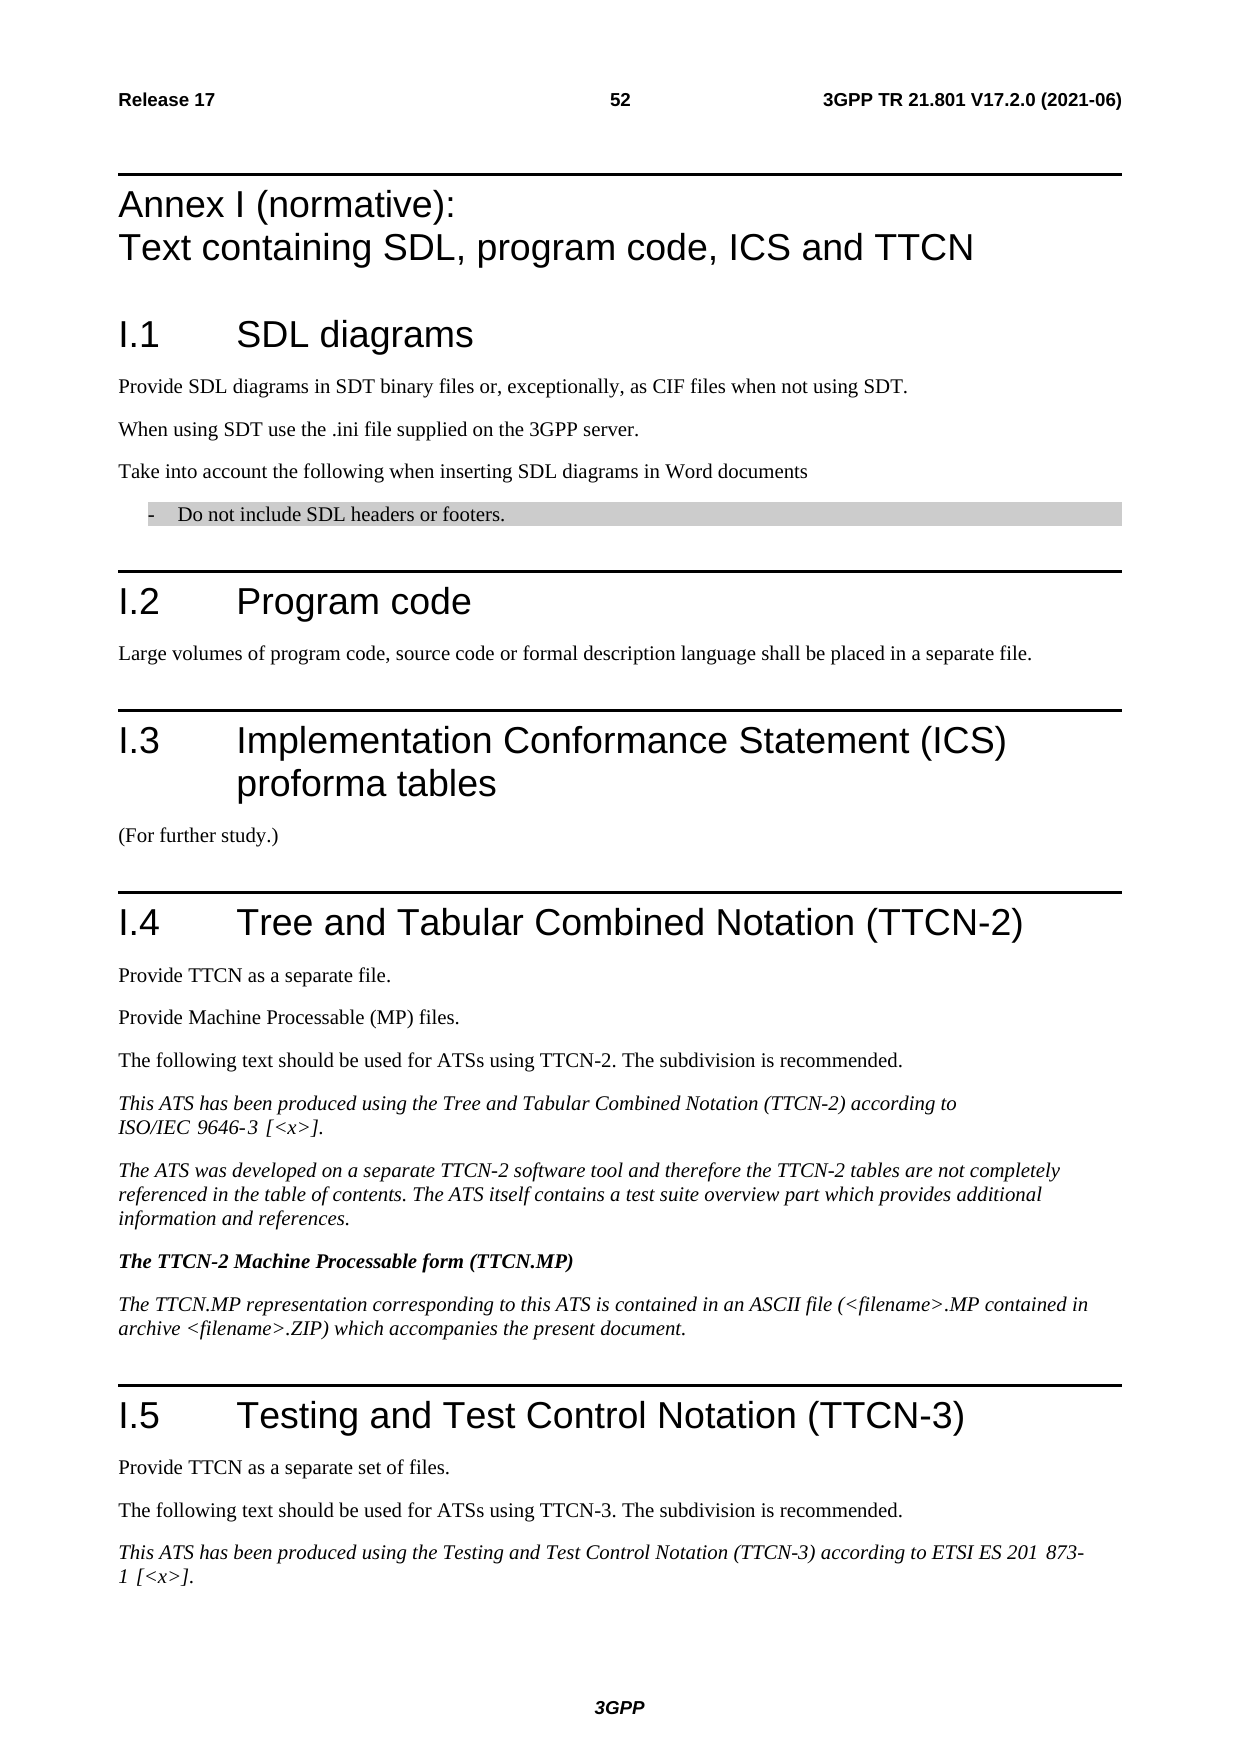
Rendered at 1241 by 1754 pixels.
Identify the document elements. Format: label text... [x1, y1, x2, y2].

text When using SDT use the .ini file supplied on the 3GPP server. [118, 417, 1122, 441]
text Take into account the following when inserting SDL diagrams in Word documents [118, 459, 1122, 483]
text The following text should be used for ATSs using TTCN-2. The subdivision is recommended. [118, 1048, 1122, 1072]
text Provide TTCN as a separate file. [118, 962, 1122, 987]
subtitle I.4 Tree and Tabular Combined Notation (TTCN-2) [118, 894, 1122, 944]
text This ATS has been produced using the Tree and Tabular Combined Notation (TTCN-2) according to ISO/IEC 9646-3 [<x>]. [118, 1091, 1122, 1139]
text - Do not include SDL headers or footers. [148, 502, 1122, 526]
text Large volumes of program code, source code or formal description language shall be placed in a separate file. [118, 641, 1122, 665]
text The following text should be used for ATSs using TTCN-3. The subdivision is recommended. [118, 1497, 1122, 1522]
text Provide SDL diagrams in SDT binary files or, exceptionally, as CIF files when not using SDT. [118, 374, 1122, 398]
subtitle Annex I (normative): Text containing SDL, program code, ICS and TTCN [118, 176, 1122, 268]
text The TTCN.MP representation corresponding to this ATS is contained in an ASCII file (<filename>.MP contained in archive <filename>.ZIP) which accompanies the present document. [118, 1292, 1122, 1340]
text The ATS was developed on a separate TTCN-2 software tool and therefore the TTCN-2 tables are not completely referenced in the table of contents. The ATS itself contains a test suite overview part which provides additional information and references. [118, 1158, 1122, 1230]
subtitle I.5 Testing and Test Control Notation (TTCN-3) [118, 1387, 1122, 1436]
subtitle I.3 Implementation Conformance Statement (ICS) proforma tables [118, 712, 1122, 805]
text Provide TTCN as a separate set of files. [118, 1455, 1122, 1479]
text (For further study.) [118, 823, 1122, 847]
text The TTCN-2 Machine Processable form (TTCN.MP) [118, 1249, 1122, 1273]
subtitle I.1 SDL diagrams [118, 302, 1122, 355]
text Provide Machine Processable (MP) files. [118, 1005, 1122, 1029]
subtitle I.2 Program code [118, 573, 1122, 622]
text This ATS has been produced using the Testing and Test Control Notation (TTCN-3) according to ETSI ES 201 873-1 [<x>]. [118, 1540, 1122, 1588]
